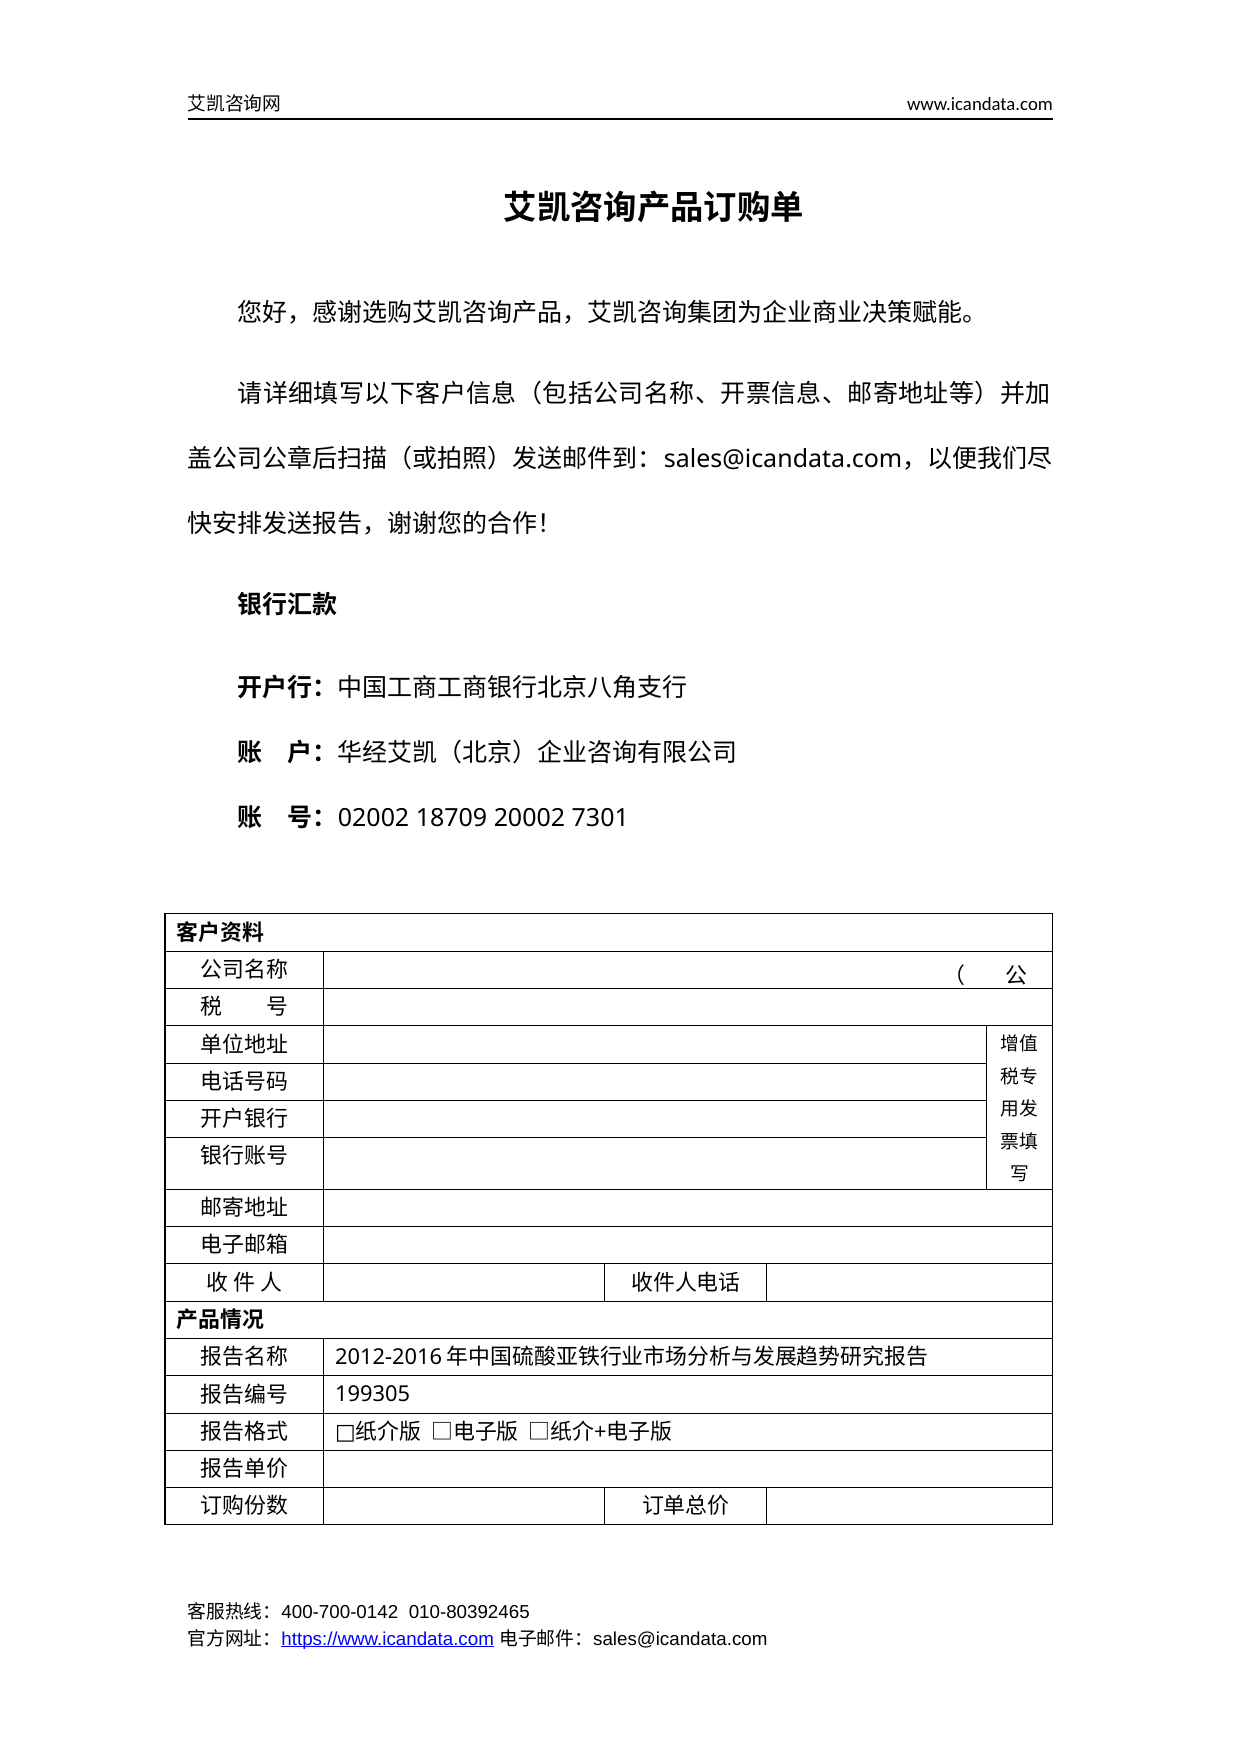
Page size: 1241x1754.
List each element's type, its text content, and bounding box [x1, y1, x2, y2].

table_cell 报告格式 [166, 1414, 323, 1450]
text 账 号：02002 18709 20002 7301 [187, 783, 1053, 848]
table_cell 开户银行 [166, 1101, 323, 1137]
text 请详细填写以下客户信息（包括公司名称、开票信息、邮寄地址等）并加盖公司公章后扫描（或拍照）发送邮件到：sales@icandata.com，以便我们尽快安排发送报告，谢谢您的合作！ [187, 359, 1053, 554]
table_cell 报告名称 [166, 1339, 323, 1375]
table_cell [324, 989, 1052, 1025]
table_cell 电子邮箱 [166, 1227, 323, 1263]
table_cell 订单总价 [605, 1488, 766, 1524]
table_cell [324, 1227, 1052, 1263]
table_cell [324, 1064, 986, 1100]
text 您好，感谢选购艾凯咨询产品，艾凯咨询集团为企业商业决策赋能。 [187, 278, 1053, 343]
table_cell 收 件 人 [166, 1264, 323, 1301]
table_cell 产品情况 [166, 1302, 1052, 1338]
table_cell [324, 1264, 604, 1301]
table_cell □纸介版 □电子版 □纸介+电子版 [324, 1414, 1052, 1450]
table_cell [324, 1488, 604, 1524]
text 银行汇款 [187, 570, 1053, 635]
table_cell 税 号 [166, 989, 323, 1025]
table_cell [767, 1488, 1052, 1524]
table_cell [324, 1026, 986, 1062]
table_cell [324, 952, 1052, 988]
table_cell [324, 1101, 986, 1137]
table_cell 公司名称 [166, 952, 323, 988]
text 开户行：中国工商工商银行北京八角支行 [187, 653, 1053, 718]
table_cell 订购份数 [166, 1488, 323, 1524]
table_cell 银行账号 [166, 1138, 323, 1189]
table_cell 2012-2016年中国硫酸亚铁行业市场分析与发展趋势研究报告 [324, 1339, 1052, 1375]
table_cell 单位地址 [166, 1026, 323, 1062]
table_cell 增值税专用发票填写 [987, 1026, 1052, 1189]
table_cell 报告单价 [166, 1451, 323, 1487]
table_cell [324, 1451, 1052, 1487]
table_cell 报告编号 [166, 1376, 323, 1412]
table_header 客户资料 [166, 914, 1052, 951]
text 账 户：华经艾凯（北京）企业咨询有限公司 [187, 718, 1053, 783]
table_cell [767, 1264, 1052, 1301]
table_cell [324, 1138, 986, 1189]
table_cell 199305 [324, 1376, 1052, 1412]
table_cell 邮寄地址 [166, 1190, 323, 1226]
text 艾凯咨询产品订购单 [187, 172, 1053, 237]
table_cell [324, 1190, 1052, 1226]
table_cell 电话号码 [166, 1064, 323, 1100]
table_cell 收件人电话 [605, 1264, 766, 1301]
